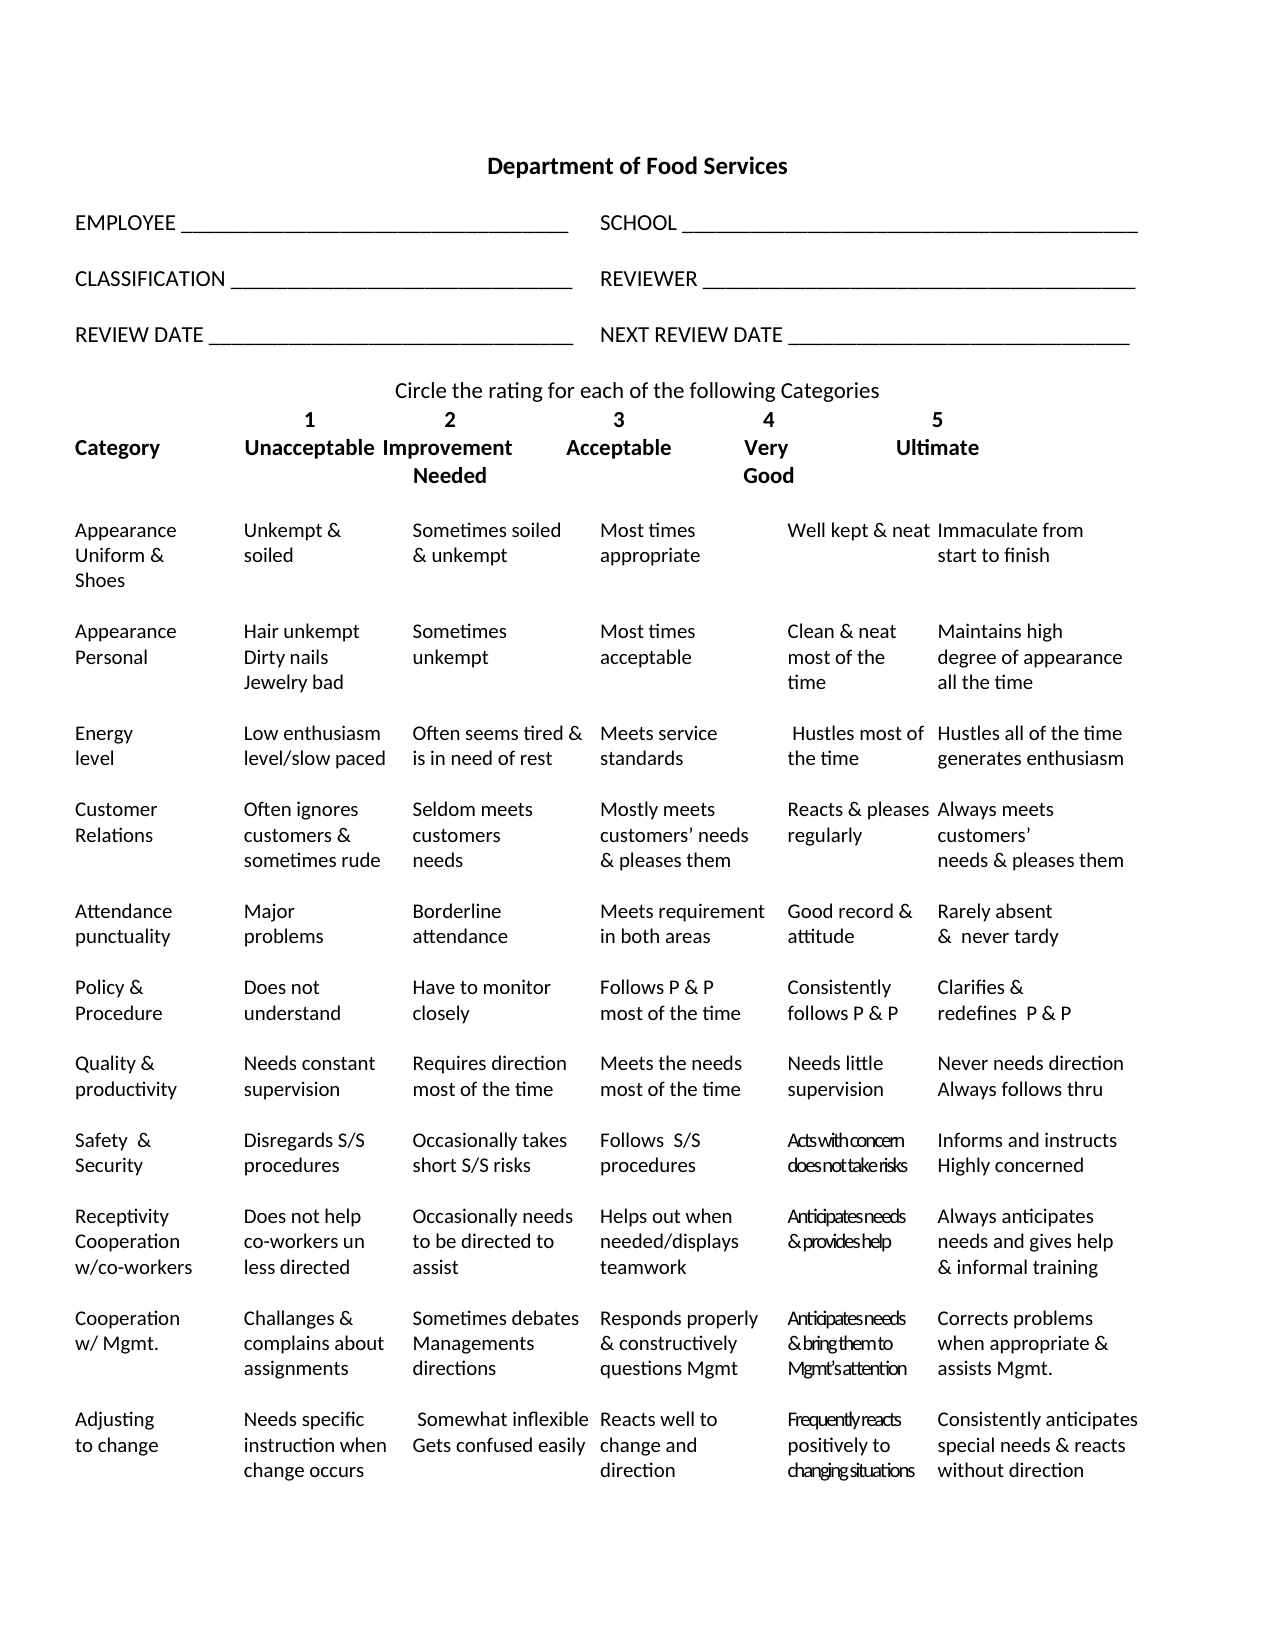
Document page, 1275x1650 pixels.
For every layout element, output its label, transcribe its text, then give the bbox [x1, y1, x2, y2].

text Adjusting Needs specific Somewhat inflexible Reacts well to Frequently reacts Consistently anticipates [75, 1406, 1200, 1432]
text Attendance Major Borderline Meets requirement Good record & Rarely absent [75, 898, 1200, 923]
text Safety & Disregards S/S Occasionally takes Follows S/S Acts with concern Informs and instructs [75, 1127, 1200, 1152]
text change occurs direction changing situations without direction [75, 1457, 1200, 1483]
text w/co-workers less directed assist teamwork & informal training [75, 1254, 1200, 1279]
text to change instruction when Gets confused easily change and positively to special needs & reacts [75, 1432, 1200, 1457]
text Circle the rating for each of the following Categories [75, 377, 1200, 405]
text sometimes rude needs & pleases them needs & pleases them [75, 847, 1200, 873]
text Security procedures short S/S risks procedures does not take risks Highly concerned [75, 1152, 1200, 1178]
text Appearance Hair unkempt Sometimes Most times Clean & neat Maintains high [75, 618, 1200, 644]
text Receptivity Does not help Occasionally needs Helps out when Anticipates needs Always anticipates [75, 1203, 1200, 1228]
text punctuality problems attendance in both areas attitude & never tardy [75, 923, 1200, 949]
text Needed Good [75, 461, 1200, 489]
text w/ Mgmt. complains about Managements & constructively & bring them to when appropriate & [75, 1330, 1200, 1356]
text productivity supervision most of the time most of the time supervision Always follows thru [75, 1076, 1200, 1101]
text level level/slow paced is in need of rest standards the time generates enthusiasm [75, 746, 1200, 771]
text Appearance Unkempt & Sometimes soiled Most times Well kept & neat Immaculate from [75, 517, 1200, 542]
text CLASSIFICATION ______________________________ REVIEWER ______________________________________ [75, 264, 1200, 293]
text Category Unacceptable Improvement Acceptable Very Ultimate [75, 433, 1200, 461]
text Procedure understand closely most of the time follows P & P redefines P & P [75, 1000, 1200, 1025]
text Department of Food Services [75, 150, 1200, 181]
text Cooperation Challanges & Sometimes debates Responds properly Anticipates needs Corrects problems [75, 1305, 1200, 1330]
text Shoes [75, 568, 1200, 593]
text EMPLOYEE __________________________________ SCHOOL ________________________________________ [75, 208, 1200, 237]
text 1 2 3 4 5 [75, 405, 1200, 433]
text Quality & Needs constant Requires direction Meets the needs Needs little Never needs direction [75, 1051, 1200, 1076]
text Jewelry bad time all the time [75, 669, 1200, 695]
text REVIEW DATE ________________________________ NEXT REVIEW DATE ______________________________ [75, 321, 1200, 349]
text Cooperation co-workers un to be directed to needed/displays & provides help needs and gives help [75, 1228, 1200, 1254]
text Energy Low enthusiasm Often seems tired & Meets service Hustles most of Hustles all of the time [75, 720, 1200, 746]
text Relations customers & customers customers’ needs regularly customers’ [75, 822, 1200, 847]
text Customer Often ignores Seldom meets Mostly meets Reacts & pleases Always meets [75, 796, 1200, 822]
text Policy & Does not Have to monitor Follows P & P Consistently Clarifies & [75, 974, 1200, 1000]
text assignments directions questions Mgmt Mgmt’s attention assists Mgmt. [75, 1356, 1200, 1381]
text Personal Dirty nails unkempt acceptable most of the degree of appearance [75, 644, 1200, 669]
text Uniform & soiled & unkempt appropriate start to finish [75, 542, 1200, 568]
